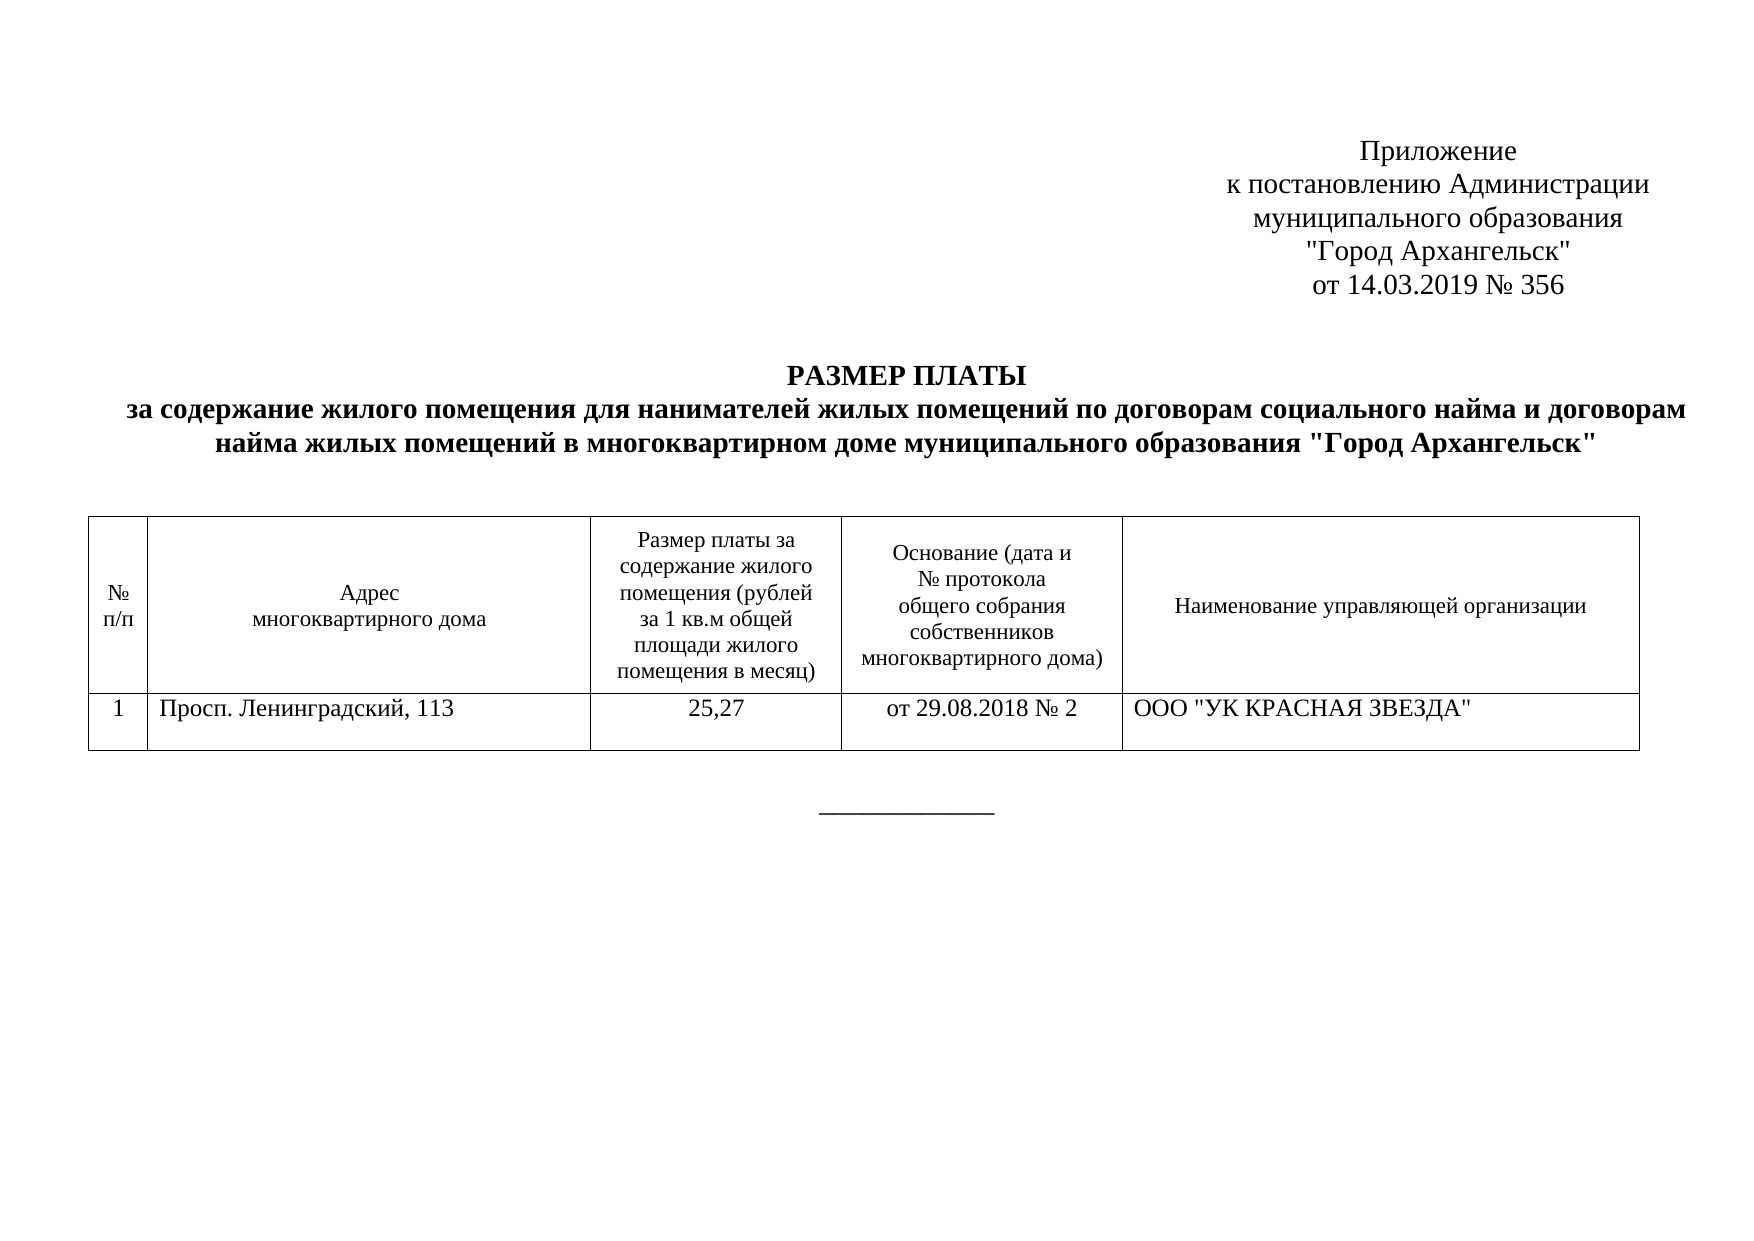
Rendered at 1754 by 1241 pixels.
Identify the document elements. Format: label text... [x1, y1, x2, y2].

table_header Наименование управляющей организации [1123, 517, 1639, 692]
table_cell Просп. Ленинградский, 113 [148, 694, 590, 750]
table_cell 25,27 [591, 694, 841, 750]
text Приложение [1181, 133, 1695, 166]
table_cell ООО "УК КРАСНАЯ ЗВЕЗДА" [1123, 694, 1639, 750]
table_cell от 29.08.2018 № 2 [842, 694, 1122, 750]
text муниципального образования [1181, 200, 1695, 233]
text за содержание жилого помещения для нанимателей жилых помещений по договорам социального найма и договорам найма жилых помещений в многоквартирном доме муниципального образования "Город Архангельск" [118, 392, 1695, 459]
text "Город Архангельск" [1181, 233, 1695, 267]
table_cell 1 [89, 694, 147, 750]
text РАЗМЕР ПЛАТЫ [118, 358, 1695, 392]
text к постановлению Администрации [1181, 166, 1695, 200]
table_header № п/п [89, 517, 147, 692]
text ____________ [118, 784, 1695, 818]
table_header Адрес многоквартирного дома [148, 517, 590, 692]
table_header Основание (дата и № протокола общего собрания собственников многоквартирного дома) [842, 517, 1122, 692]
text от 14.03.2019 № 356 [1181, 267, 1695, 301]
table_header Размер платы за содержание жилого помещения (рублей за 1 кв.м общей площади жилого помещения в месяц) [591, 517, 841, 692]
